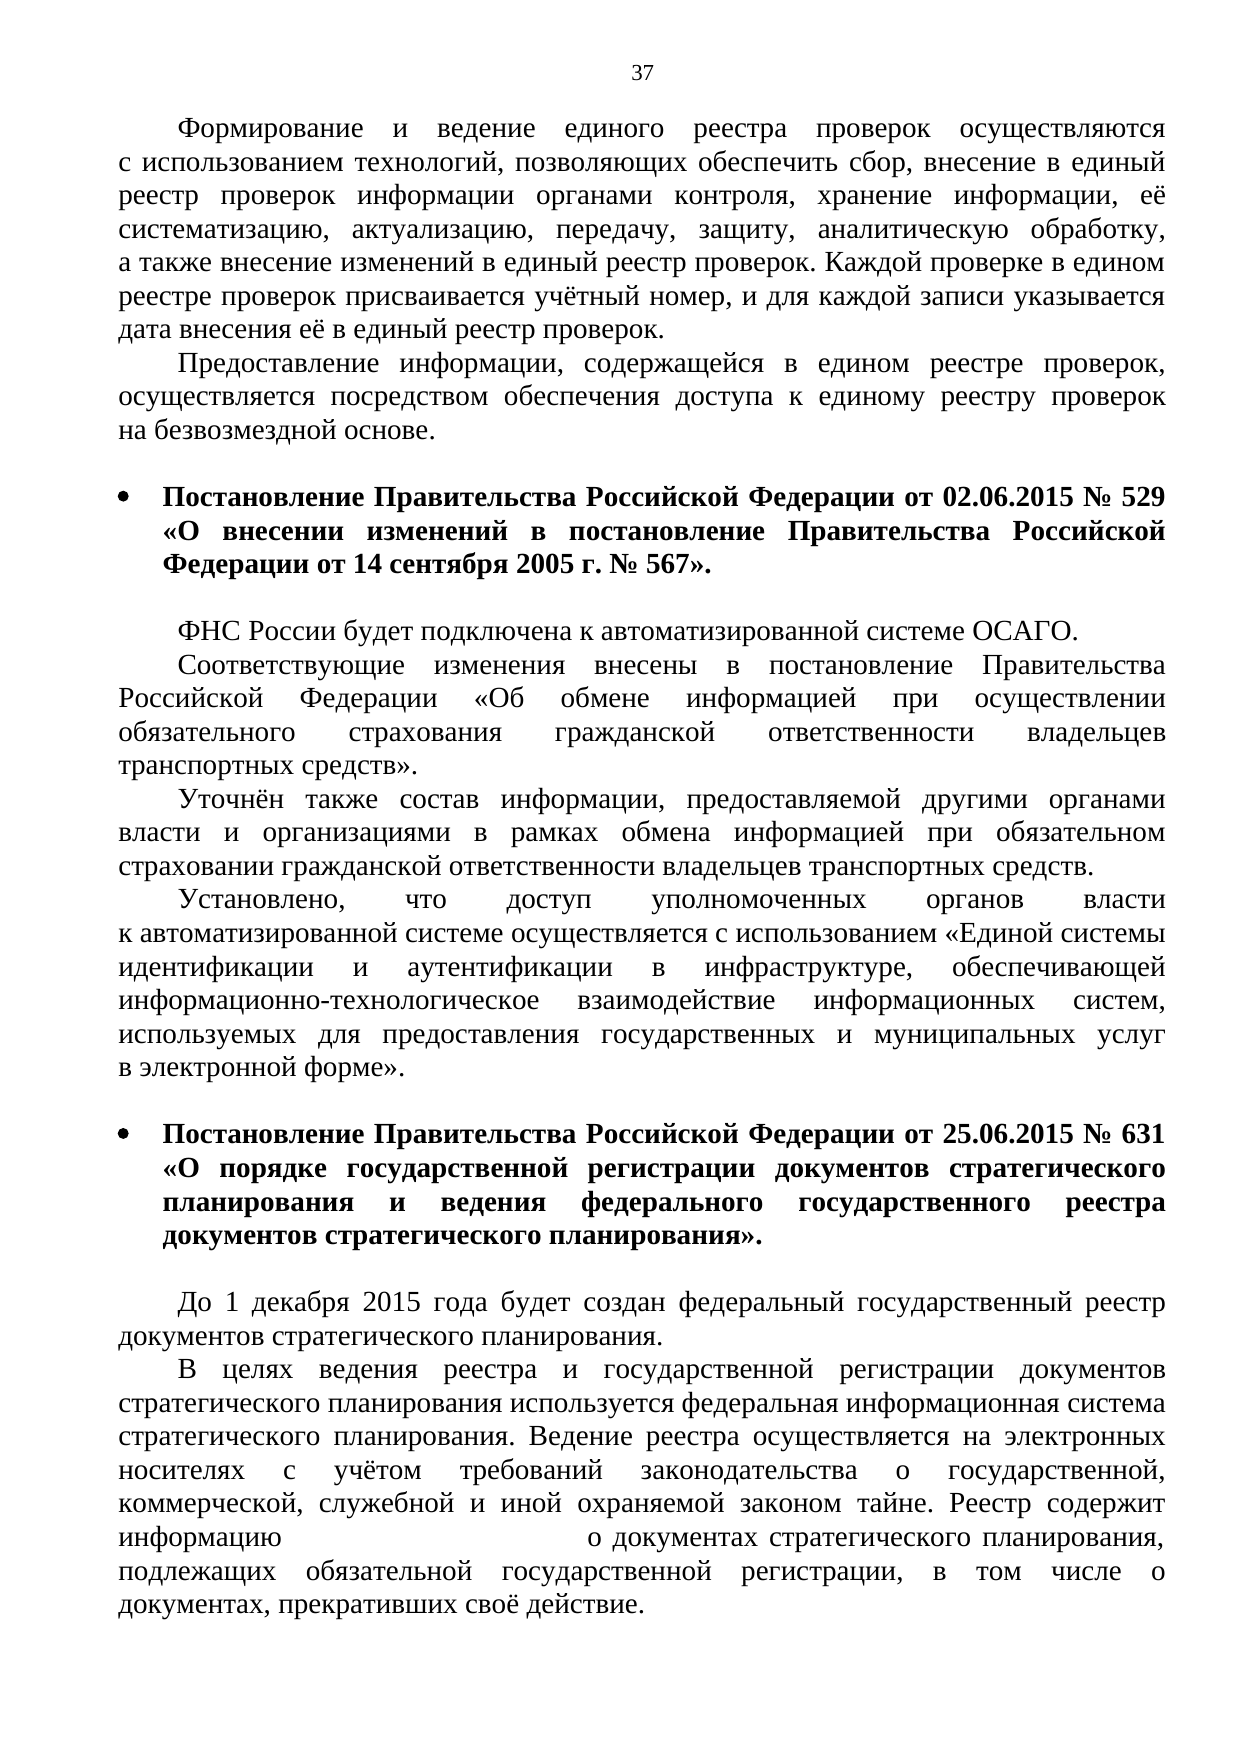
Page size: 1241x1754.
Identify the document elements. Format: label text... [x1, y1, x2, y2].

text Установлено, что доступ уполномоченных органов власти к автоматизированной системе осуществляется с использованием «Единой системы идентификации и аутентификации в инфраструктуре, обеспечивающей информационно-технологическое взаимодействие информационных систем, используемых для предоставления государственных и муниципальных услуг в электронной форме». [118, 882, 1167, 1083]
list Постановление Правительства Российской Федерации от 25.06.2015 № 631 «О порядке государственной регистрации документов стратегического планирования и ведения федерального государственного реестра документов стратегического планирования». [118, 1116, 1167, 1251]
text Формирование и ведение единого реестра проверок осуществляются с использованием технологий, позволяющих обеспечить сбор, внесение в единый реестр проверок информации органами контроля, хранение информации, её систематизацию, актуализацию, передачу, защиту, аналитическую обработку, а также внесение изменений в единый реестр проверок. Каждой проверке в едином реестре проверок присваивается учётный номер, и для каждой записи указывается дата внесения её в единый реестр проверок. [118, 110, 1167, 345]
list Постановление Правительства Российской Федерации от 02.06.2015 № 529 «О внесении изменений в постановление Правительства Российской Федерации от 14 сентября 2005 г. № 567». [118, 479, 1167, 580]
text Уточнён также состав информации, предоставляемой другими органами власти и организациями в рамках обмена информацией при обязательном страховании гражданской ответственности владельцев транспортных средств. [118, 781, 1167, 882]
text Соответствующие изменения внесены в постановление Правительства Российской Федерации «Об обмене информацией при осуществлении обязательного страхования гражданской ответственности владельцев транспортных средств». [118, 647, 1167, 781]
text Предоставление информации, содержащейся в едином реестре проверок, осуществляется посредством обеспечения доступа к единому реестру проверок на безвозмездной основе. [118, 345, 1167, 446]
text В целях ведения реестра и государственной регистрации документов стратегического планирования используется федеральная информационная система стратегического планирования. Ведение реестра осуществляется на электронных носителях с учётом требований законодательства о государственной, коммерческой, служебной и иной охраняемой законом тайне. Реестр содержит информацию о документах стратегического планирования, подлежащих обязательной государственной регистрации, в том числе о документах, прекративших своё действие. [118, 1351, 1167, 1620]
text До 1 декабря 2015 года будет создан федеральный государственный реестр документов стратегического планирования. [118, 1284, 1167, 1351]
text ФНС России будет подключена к автоматизированной системе ОСАГО. [118, 613, 1167, 647]
